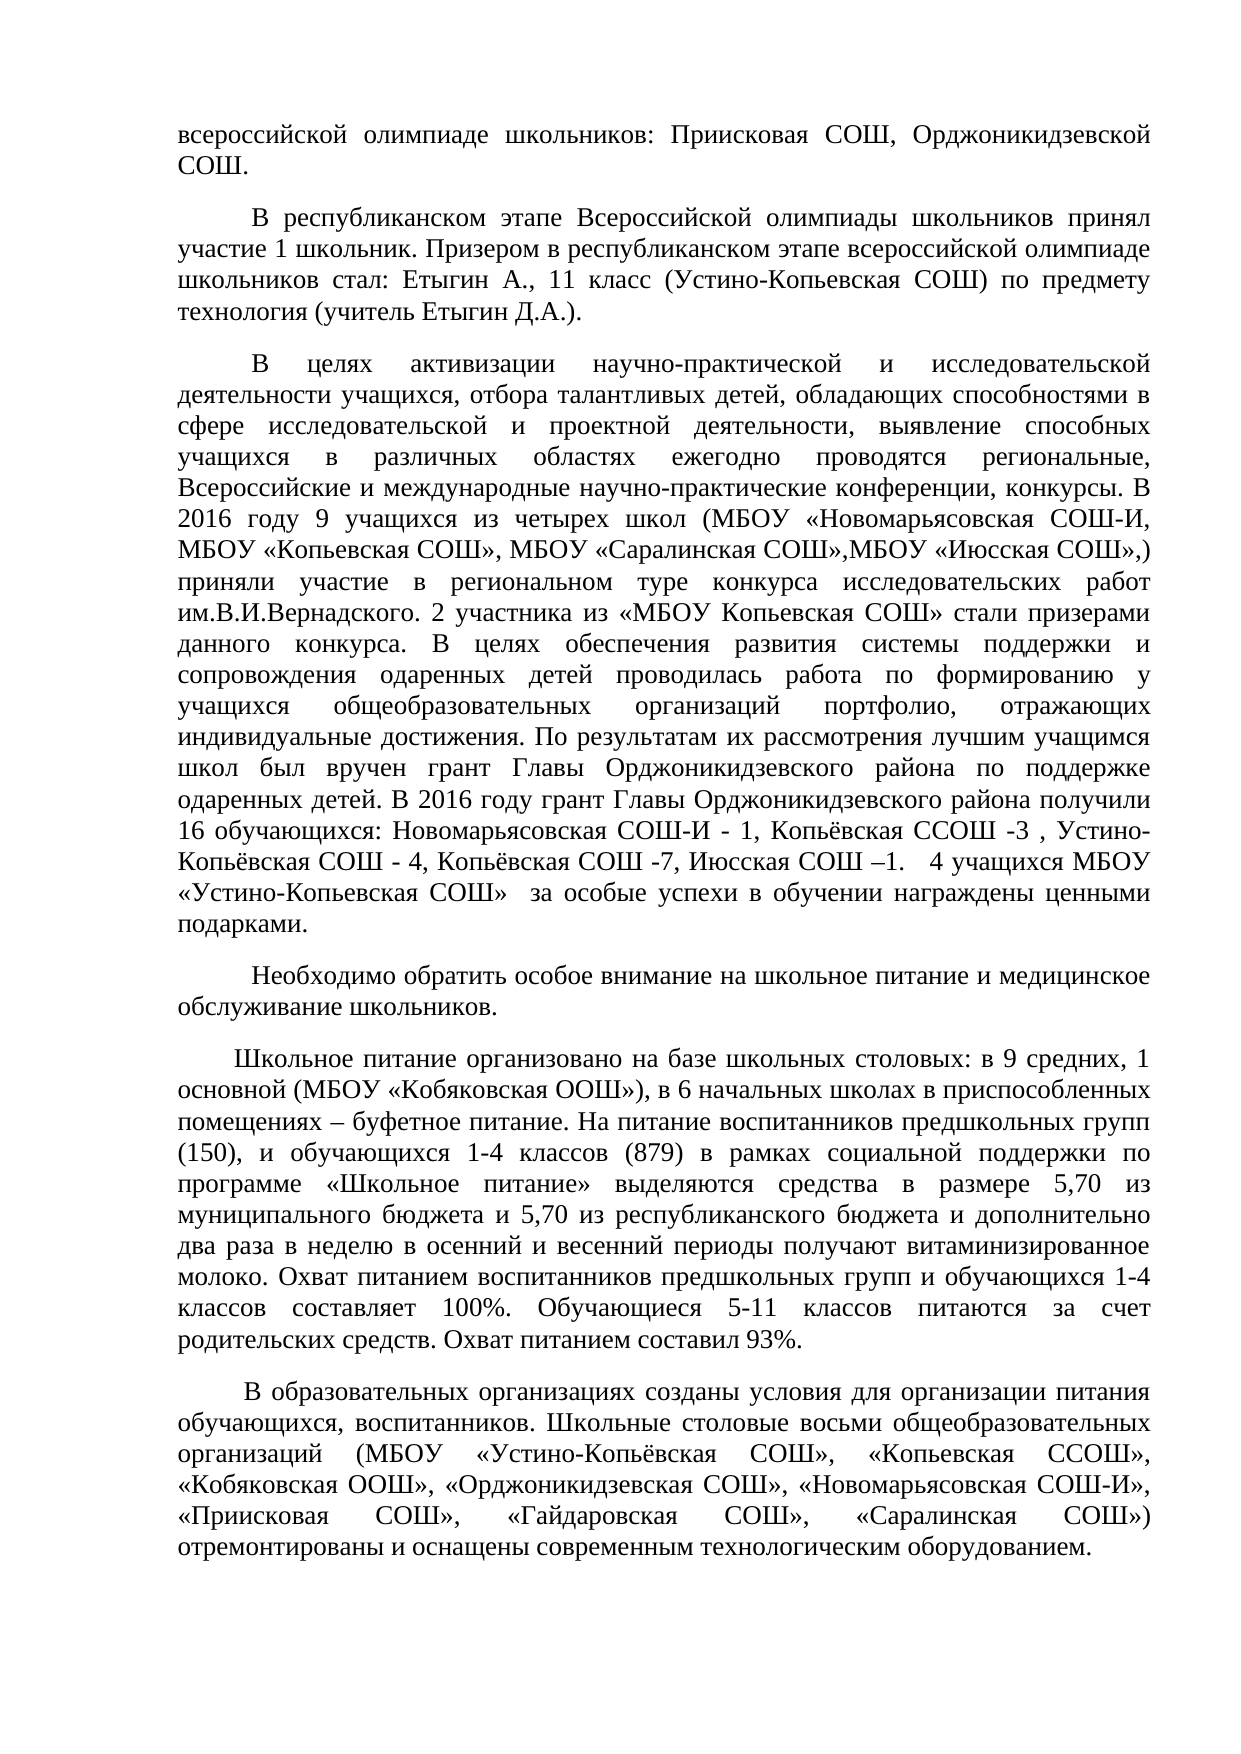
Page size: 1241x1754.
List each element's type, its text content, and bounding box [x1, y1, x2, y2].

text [177, 118, 1152, 180]
text В целях активизации научно-практической и исследовательской деятельности учащихся, отбора талантливых детей, обладающих способностями в сфере исследовательской и проектной деятельности, выявление способных учащихся в различных областях ежегодно проводятся региональные, Всероссийские и международные научно-практические конференции, конкурсы. В 2016 году 9 учащихся из четырех школ (МБОУ «Новомарьясовская СОШ-И, МБОУ «Копьевская СОШ», МБОУ «Саралинская СОШ»,МБОУ «Июсская СОШ»,) приняли участие в региональном туре конкурса исследовательских работ им.В.И.Вернадского. 2 участника из «МБОУ Копьевская СОШ» стали призерами данного конкурса. В целях обеспечения развития системы поддержки и сопровождения одаренных детей проводилась работа по формированию у учащихся общеобразовательных организаций портфолио, отражающих индивидуальные достижения. По результатам их рассмотрения лучшим учащимся школ был вручен грант Главы Орджоникидзевского района по поддержке одаренных детей. В 2016 году грант Главы Орджоникидзевского района получили 16 обучающихся: Новомарьясовская СОШ-И - 1, Копьёвская ССОШ -3 , Устино-Копьёвская СОШ - 4, Копьёвская СОШ -7, Июсская СОШ –1. 4 учащихся МБОУ «Устино-Копьевская СОШ» за особые успехи в обучении награждены ценными подарками. [177, 347, 1152, 938]
text В образовательных организациях созданы условия для организации питания обучающихся, воспитанников. Школьные столовые восьми общеобразовательных организаций (МБОУ «Устино-Копьёвская СОШ», «Копьевская ССОШ», «Кобяковская ООШ», «Орджоникидзевская СОШ», «Новомарьясовская СОШ-И», «Приисковая СОШ», «Гайдаровская СОШ», «Саралинская СОШ») отремонтированы и оснащены современным технологическим оборудованием. [177, 1375, 1152, 1562]
text В республиканском этапе Всероссийской олимпиады школьников принял участие 1 школьник. Призером в республиканском этапе всероссийской олимпиаде школьников стал: Етыгин А., 11 класс (Устино-Копьевская СОШ) по предмету технология (учитель Етыгин Д.А.). [177, 201, 1152, 326]
text Необходимо обратить особое внимание на школьное питание и медицинское обслуживание школьников. [177, 959, 1152, 1022]
text Школьное питание организовано на базе школьных столовых: в 9 средних, 1 основной (МБОУ «Кобяковская ООШ»), в 6 начальных школах в приспособленных помещениях – буфетное питание. На питание воспитанников предшкольных групп (150), и обучающихся 1-4 классов (879) в рамках социальной поддержки по программе «Школьное питание» выделяются средства в размере 5,70 из муниципального бюджета и 5,70 из республиканского бюджета и дополнительно два раза в неделю в осенний и весенний периоды получают витаминизированное молоко. Охват питанием воспитанников предшкольных групп и обучающихся 1-4 классов составляет 100%. Обучающиеся 5-11 классов питаются за счет родительских средств. Охват питанием составил 93%. [177, 1042, 1152, 1354]
